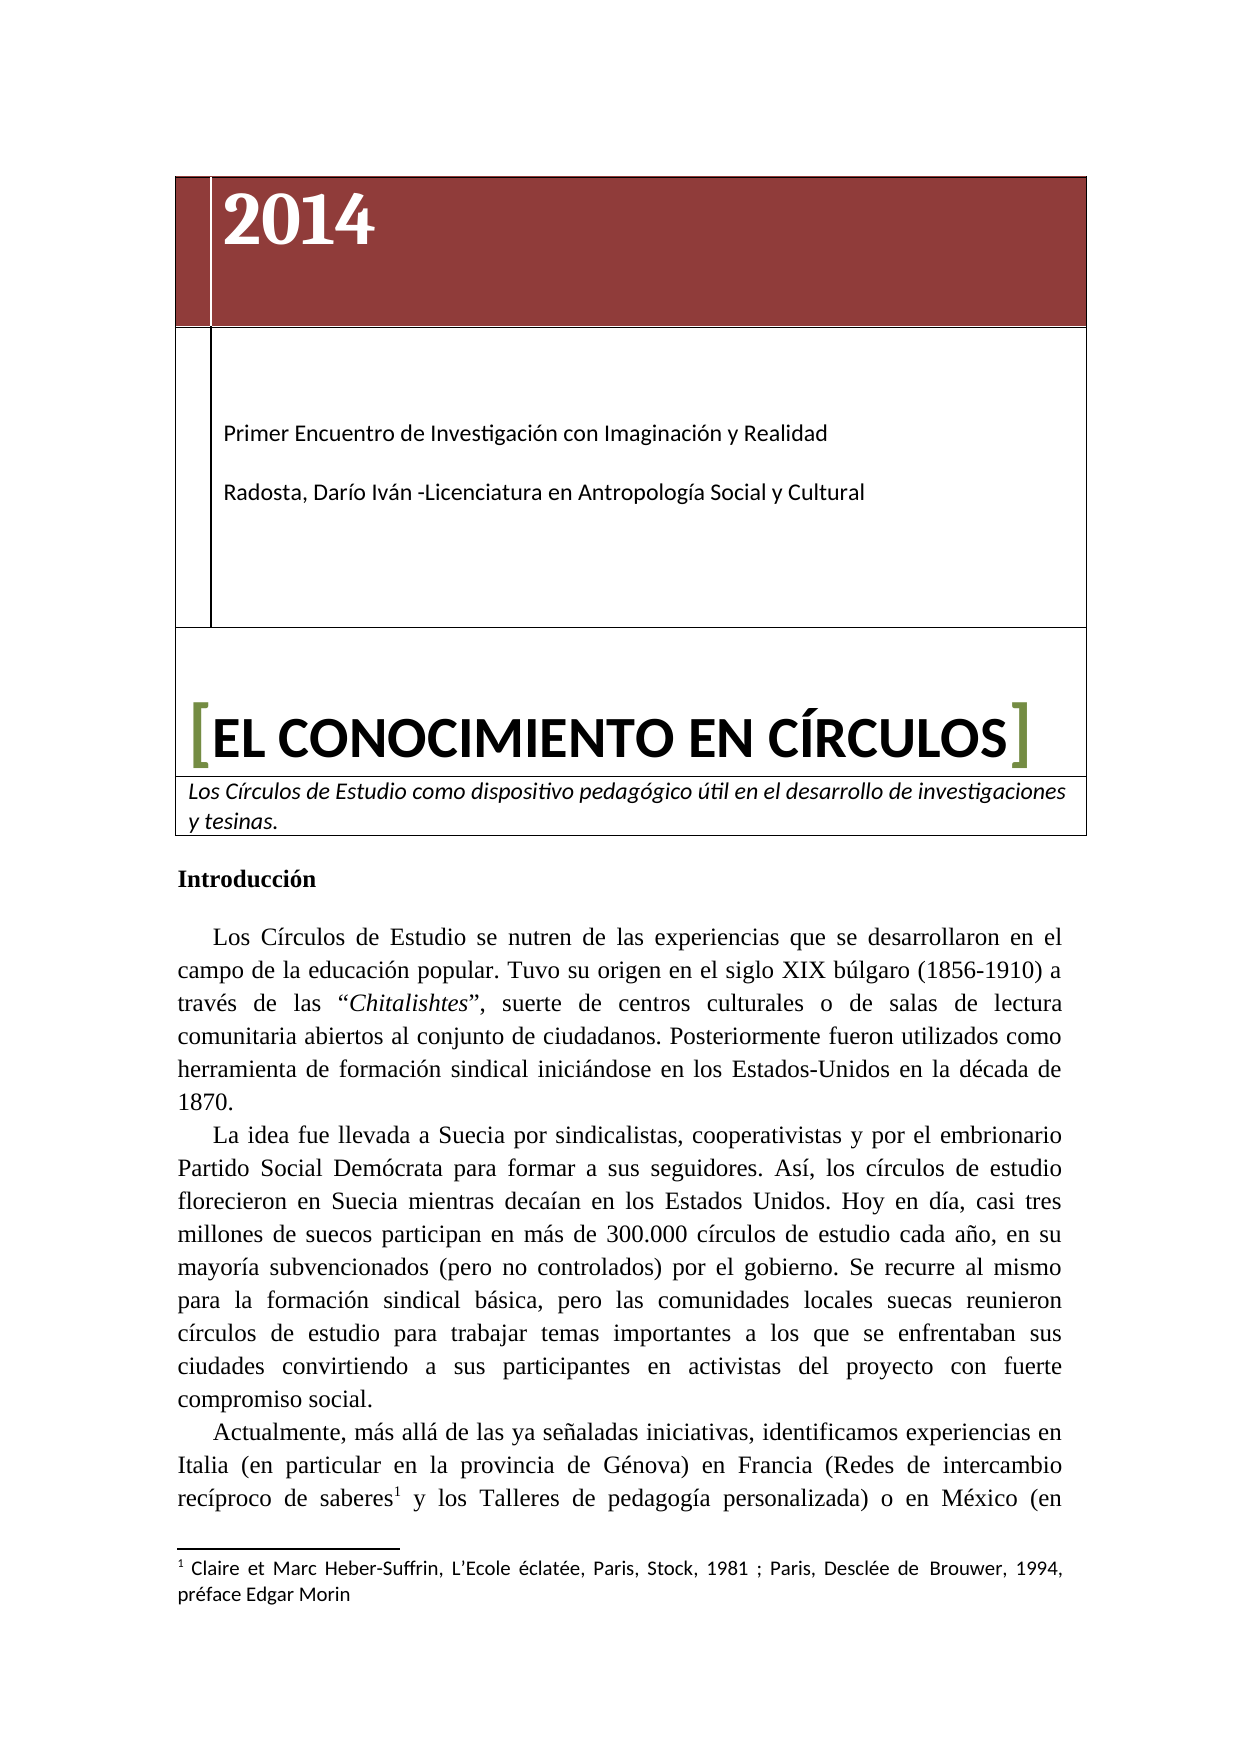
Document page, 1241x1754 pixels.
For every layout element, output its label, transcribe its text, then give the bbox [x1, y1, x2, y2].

table_header 2014 [212, 178, 1086, 326]
table_cell [176, 328, 210, 626]
text Los Círculos de Estudio se nutren de las experiencias que se desarrollaron en el campo de la educación popular. Tuvo su origen en el siglo XIX búlgaro (1856-1910) a través de las “Chitalishtes”, suerte de centros culturales o de salas de lectura comunitaria abiertos al conjunto de ciudadanos. Posteriormente fueron utilizados como herramienta de formación sindical iniciándose en los Estados-Unidos en la década de 1870. [177, 922, 1063, 1116]
table_cell Los Círculos de Estudio como dispositivo pedagógico útil en el desarrollo de investigaciones y tesinas. [176, 777, 1086, 835]
table_cell Primer Encuentro de Investigación con Imaginación y Realidad Radosta, Darío Iván -Licenciatura en Antropología Social y Cultural [212, 328, 1086, 626]
table_header [176, 178, 210, 326]
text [177, 1417, 1063, 1512]
table_cell [EL CONOCIMIENTO EN CÍRCULOS] [176, 628, 1086, 776]
text La idea fue llevada a Suecia por sindicalistas, cooperativistas y por el embrionario Partido Social Demócrata para formar a sus seguidores. Así, los círculos de estudio florecieron en Suecia mientras decaían en los Estados Unidos. Hoy en día, casi tres millones de suecos participan en más de 300.000 círculos de estudio cada año, en su mayoría subvencionados (pero no controlados) por el gobierno. Se recurre al mismo para la formación sindical básica, pero las comunidades locales suecas reunieron círculos de estudio para trabajar temas importantes a los que se enfrentaban sus ciudades convirtiendo a sus participantes en activistas del proyecto con fuerte compromiso social. [177, 1120, 1063, 1413]
text Introducción [177, 864, 1063, 893]
